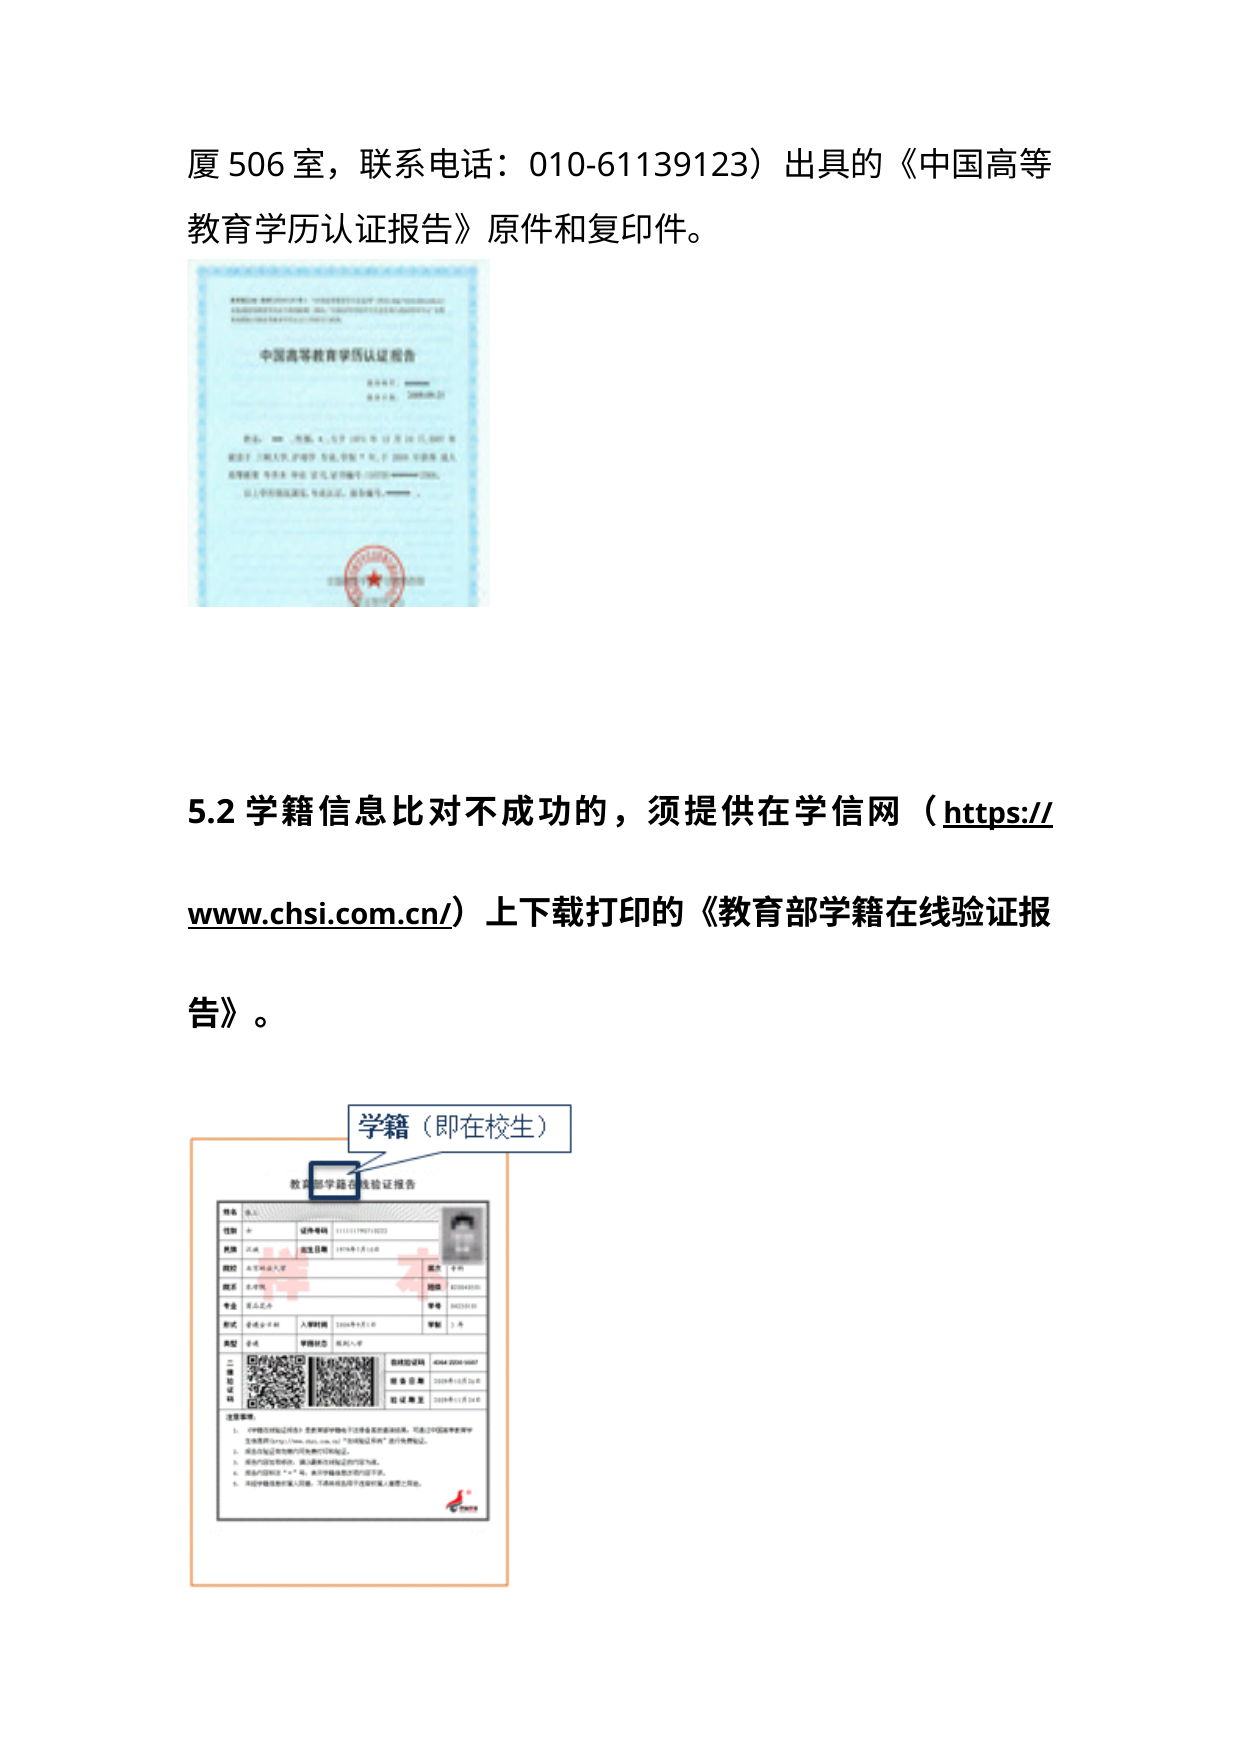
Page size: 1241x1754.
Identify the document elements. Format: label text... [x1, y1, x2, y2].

picture [187, 259, 491, 607]
subtitle 5.2学籍信息比对不成功的，须提供在学信网（https://www.chsi.com.cn/）上下载打印的《教育部学籍在线验证报告》。 [187, 776, 1053, 1044]
picture [187, 1101, 575, 1592]
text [187, 129, 1053, 259]
